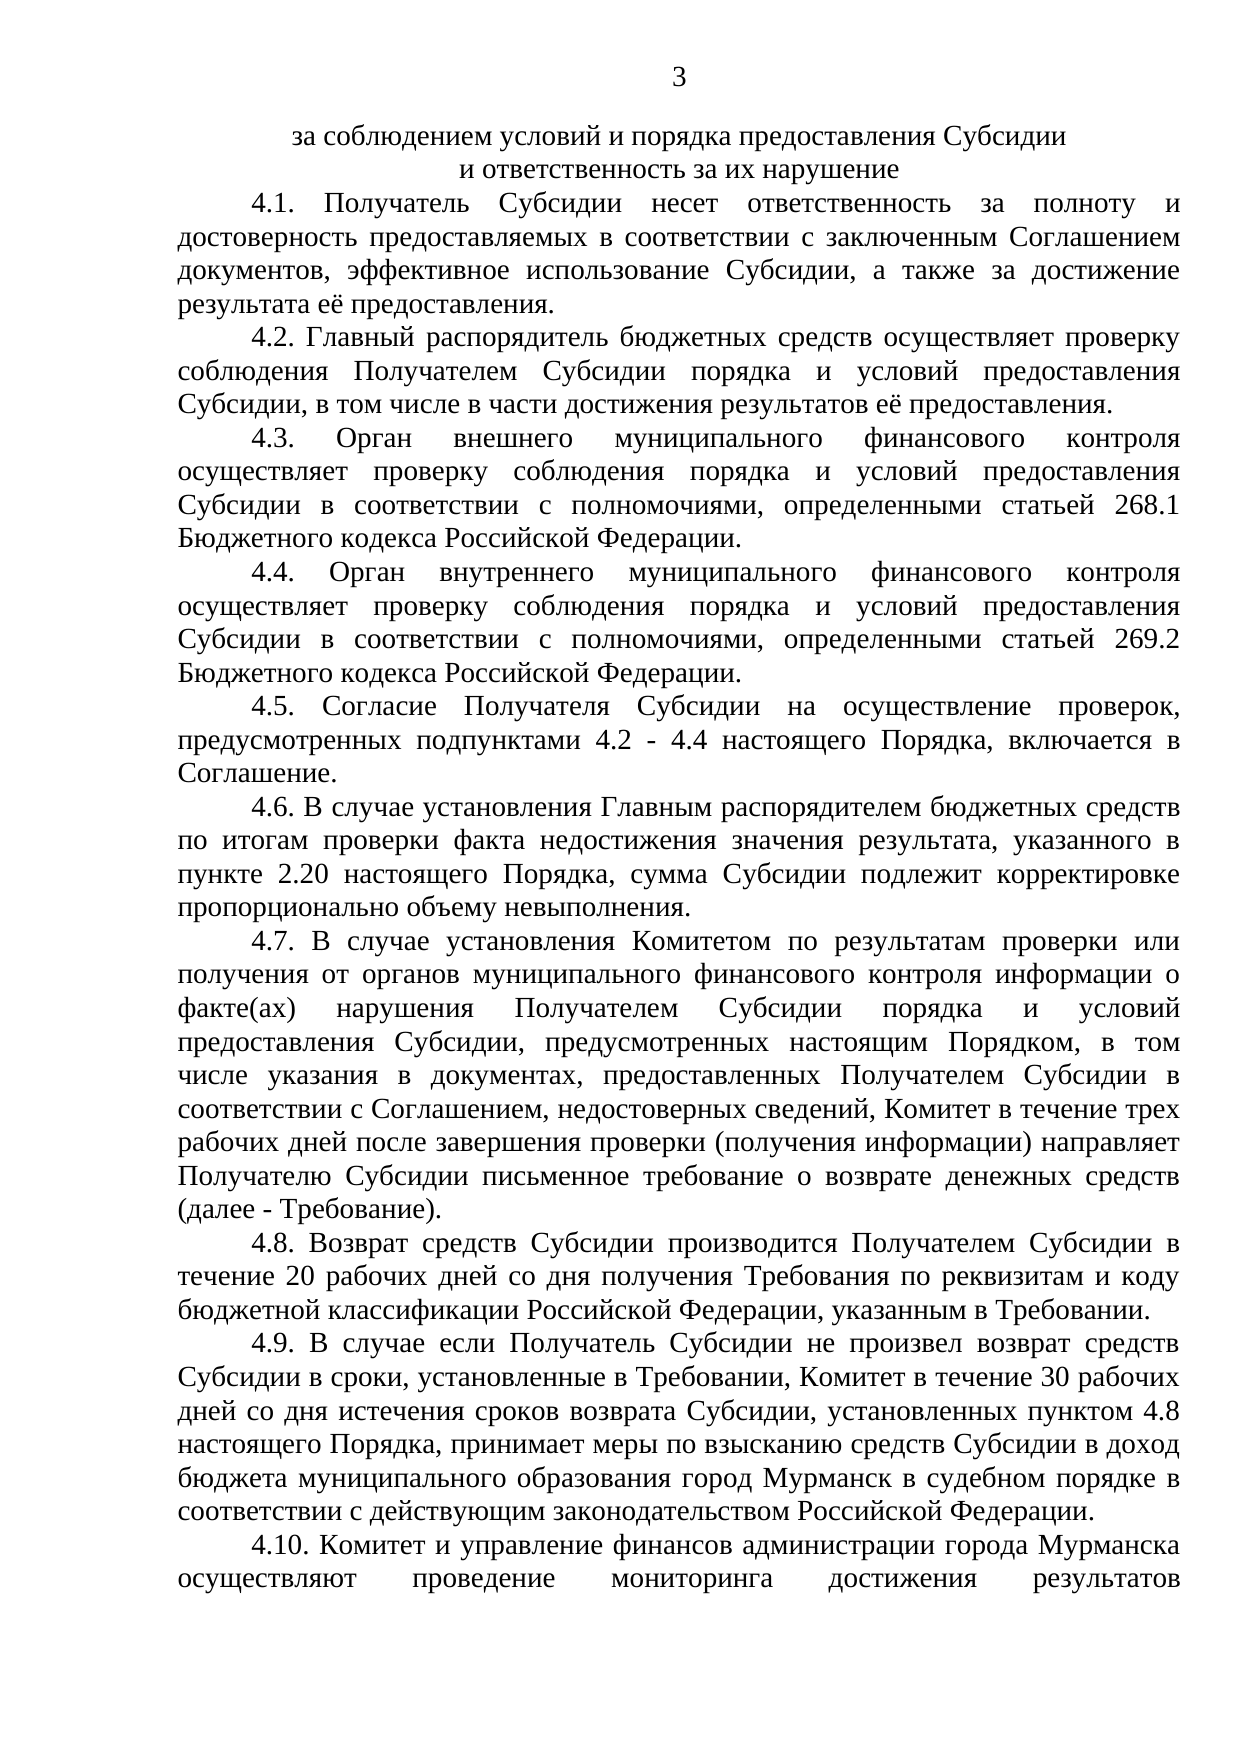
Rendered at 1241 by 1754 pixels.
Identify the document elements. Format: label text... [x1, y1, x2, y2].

text 4.8. Возврат средств Субсидии производится Получателем Субсидии в течение 20 рабочих дней со дня получения Требования по реквизитам и коду бюджетной классификации Российской Федерации, указанным в Требовании. [177, 1225, 1181, 1326]
text 4.4. Орган внутреннего муниципального финансового контроля осуществляет проверку соблюдения порядка и условий предоставления Субсидии в соответствии с полномочиями, определенными статьей 269.2 Бюджетного кодекса Российской Федерации. [177, 554, 1181, 688]
text за соблюдением условий и порядка предоставления Субсидии [177, 118, 1181, 152]
text 4.9. В случае если Получатель Субсидии не произвел возврат средств Субсидии в сроки, установленные в Требовании, Комитет в течение 30 рабочих дней со дня истечения сроков возврата Субсидии, установленных пунктом 4.8 настоящего Порядка, принимает меры по взысканию средств Субсидии в доход бюджета муниципального образования город Мурманск в судебном порядке в соответствии с действующим законодательством Российской Федерации. [177, 1326, 1181, 1527]
text 4.2. Главный распорядитель бюджетных средств осуществляет проверку соблюдения Получателем Субсидии порядка и условий предоставления Субсидии, в том числе в части достижения результатов её предоставления. [177, 319, 1181, 420]
text 4.1. Получатель Субсидии несет ответственность за полноту и достоверность предоставляемых в соответствии с заключенным Соглашением документов, эффективное использование Субсидии, а также за достижение результата её предоставления. [177, 185, 1181, 319]
text 4.3. Орган внешнего муниципального финансового контроля осуществляет проверку соблюдения порядка и условий предоставления Субсидии в соответствии с полномочиями, определенными статьей 268.1 Бюджетного кодекса Российской Федерации. [177, 420, 1181, 554]
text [177, 1527, 1181, 1594]
text и ответственность за их нарушение [177, 152, 1181, 185]
text 4.5. Согласие Получателя Субсидии на осуществление проверок, предусмотренных подпунктами 4.2 - 4.4 настоящего Порядка, включается в Соглашение. [177, 688, 1181, 789]
text 4.7. В случае установления Комитетом по результатам проверки или получения от органов муниципального финансового контроля информации о факте(ах) нарушения Получателем Субсидии порядка и условий предоставления Субсидии, предусмотренных настоящим Порядком, в том числе указания в документах, предоставленных Получателем Субсидии в соответствии с Соглашением, недостоверных сведений, Комитет в течение трех рабочих дней после завершения проверки (получения информации) направляет Получателю Субсидии письменное требование о возврате денежных средств (далее - Требование). [177, 923, 1181, 1225]
text 4.6. В случае установления Главным распорядителем бюджетных средств по итогам проверки факта недостижения значения результата, указанного в пункте 2.20 настоящего Порядка, сумма Субсидии подлежит корректировке пропорционально объему невыполнения. [177, 789, 1181, 923]
